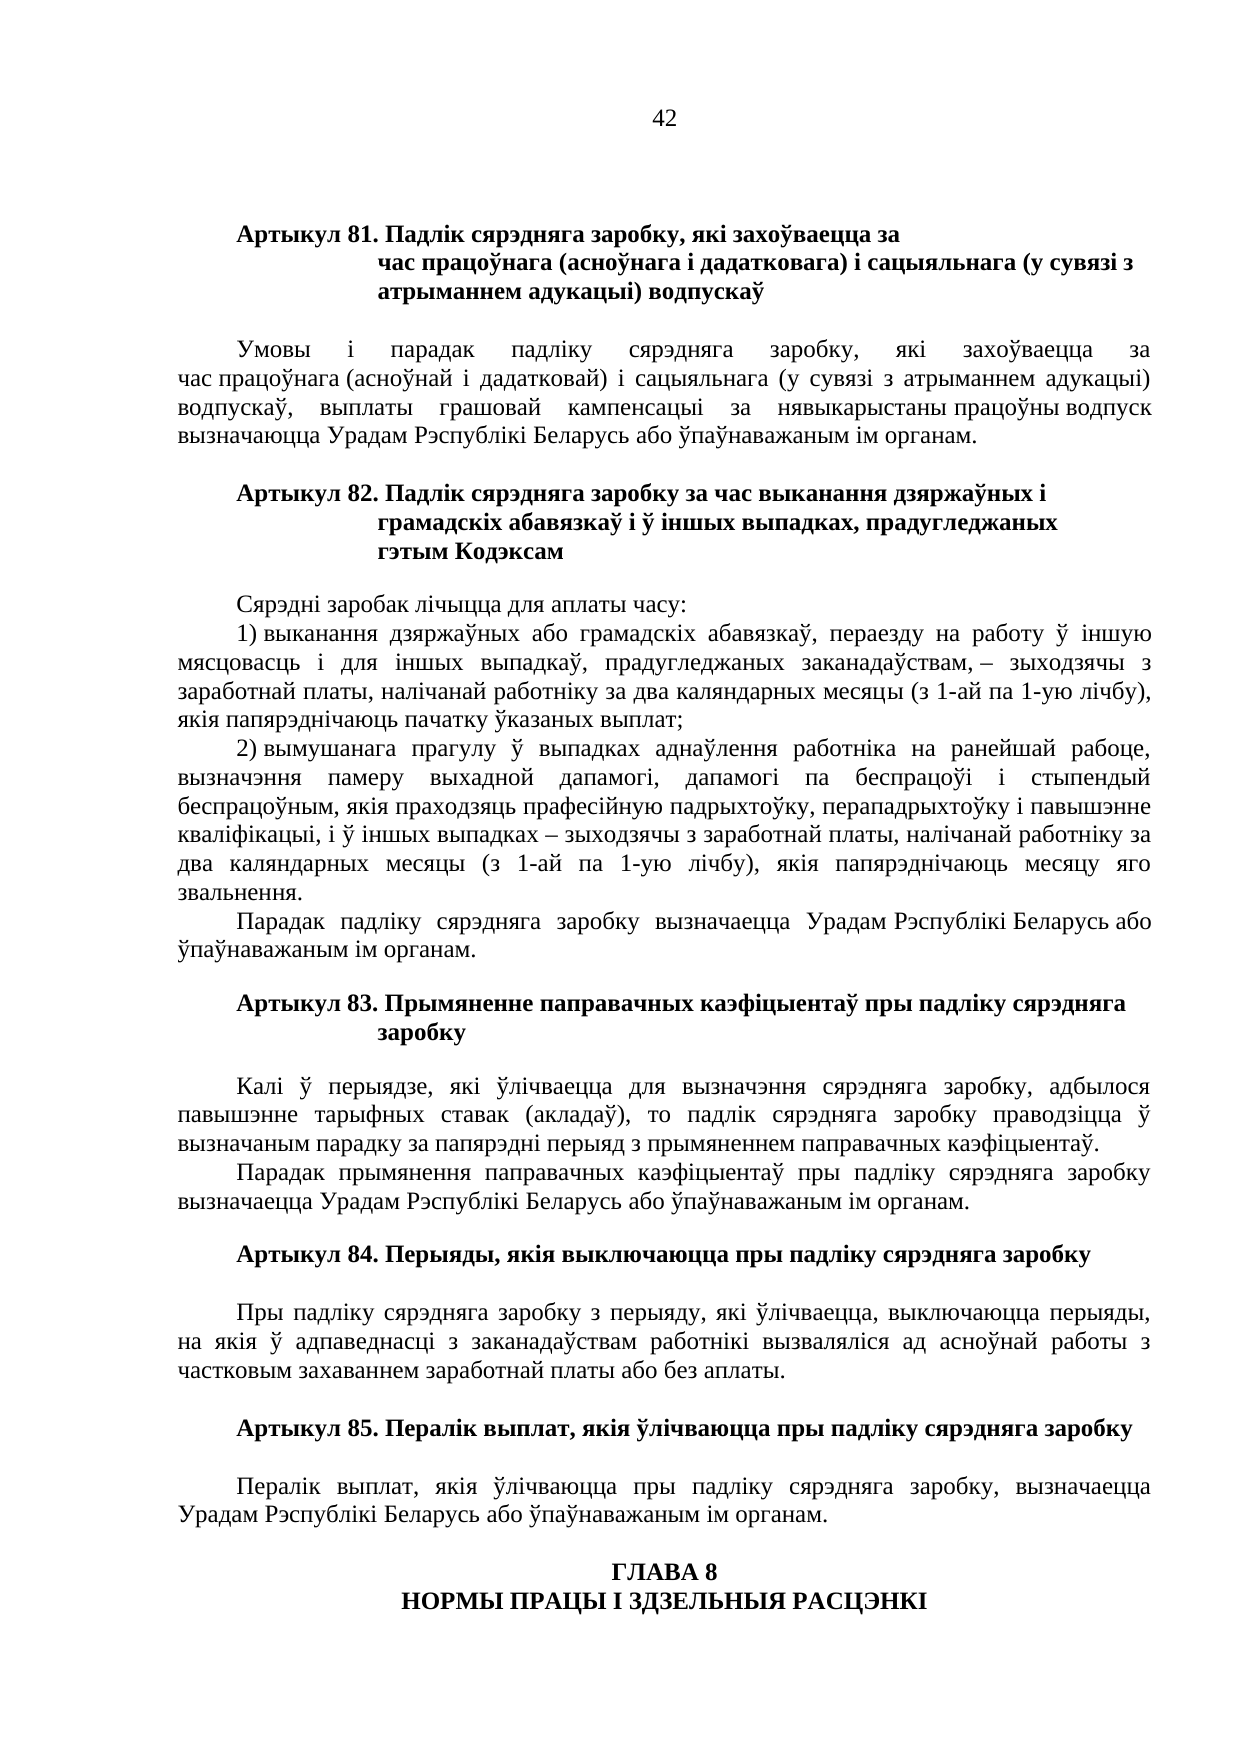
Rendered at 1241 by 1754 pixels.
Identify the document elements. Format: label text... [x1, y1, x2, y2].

text Сярэдні заробак лічыцца для аплаты часу: [177, 589, 1152, 618]
text ГЛАВА 8 НОРМЫ ПРАЦЫ І ЗДЗЕЛЬНЫЯ РАСЦЭНКІ [177, 1557, 1152, 1615]
text Пералік выплат, якія ўлічваюцца пры падліку сярэдняга заробку, вызначаецца Урадам Рэспублікі Беларусь або ўпаўнаважаным ім органам. [177, 1471, 1152, 1528]
text Артыкул 81. Падлік сярэдняга заробку, які захоўваецца за час працоўнага (асноўнага і дадатковага) і сацыяльнага (у сувязі з атрыманнем адукацыі) водпускаў [236, 219, 1152, 305]
text Парадак прымянення паправачных каэфіцыентаў пры падліку сярэдняга заробку вызначаецца Урадам Рэспублікі Беларусь або ўпаўнаважаным ім органам. [177, 1157, 1152, 1214]
text Артыкул 83. Прымяненне паправачных каэфіцыентаў пры падліку сярэдняга заробку [236, 988, 1152, 1046]
text Парадак падліку сярэдняга заробку вызначаецца Урадам Рэспублікі Беларусь або ўпаўнаважаным ім органам. [177, 906, 1152, 963]
text Умовы і парадак падліку сярэдняга заробку, які захоўваецца за час працоўнага (асноўнай і дадатковай) і сацыяльнага (у сувязі з атрыманнем адукацыі) водпускаў, выплаты грашовай кампенсацыі за нявыкарыстаны працоўны водпуск вызначаюцца Урадам Рэспублікі Беларусь або ўпаўнаважаным ім органам. [177, 334, 1152, 449]
text 2) вымушанага прагулу ў выпадках аднаўлення работніка на ранейшай рабоце, вызначэння памеру выхадной дапамогі, дапамогі па беспрацоўі і стыпендый беспрацоўным, якія праходзяць прафесійную падрыхтоўку, перападрыхтоўку і павышэнне кваліфікацыі, і ў іншых выпадках – зыходзячы з заработнай платы, налічанай работніку за два каляндарных месяцы (з 1-ай па 1-ую лічбу), якія папярэднічаюць месяцу яго звальнення. [177, 733, 1152, 906]
text Пры падліку сярэдняга заробку з перыяду, які ўлічваецца, выключаюцца перыяды, на якія ў адпаведнасці з заканадаўствам работнікі вызваляліся ад асноўнай работы з частковым захаваннем заработнай платы або без аплаты. [177, 1297, 1152, 1384]
text Артыкул 84. Перыяды, якія выключаюцца пры падліку сярэдняга заробку [236, 1239, 1152, 1268]
text Артыкул 85. Пералік выплат, якія ўлічваюцца пры падліку сярэдняга заробку [236, 1413, 1152, 1442]
text Артыкул 82. Падлік сярэдняга заробку за час выканання дзяржаўных і грамадскіх абавязкаў і ў іншых выпадках, прадугледжаных гэтым Кодэксам [236, 478, 1152, 564]
text 1) выканання дзяржаўных або грамадскіх абавязкаў, пераезду на работу ў іншую мясцовасць і для іншых выпадкаў, прадугледжаных заканадаўствам, – зыходзячы з заработнай платы, налічанай работніку за два каляндарных месяцы (з 1-ай па 1-ую лічбу), якія папярэднічаюць пачатку ўказаных выплат; [177, 618, 1152, 733]
text Калі ў перыядзе, які ўлічваецца для вызначэння сярэдняга заробку, адбылося павышэнне тарыфных ставак (акладаў), то падлік сярэдняга заробку праводзіцца ў вызначаным парадку за папярэдні перыяд з прымяненнем паправачных каэфіцыентаў. [177, 1071, 1152, 1157]
